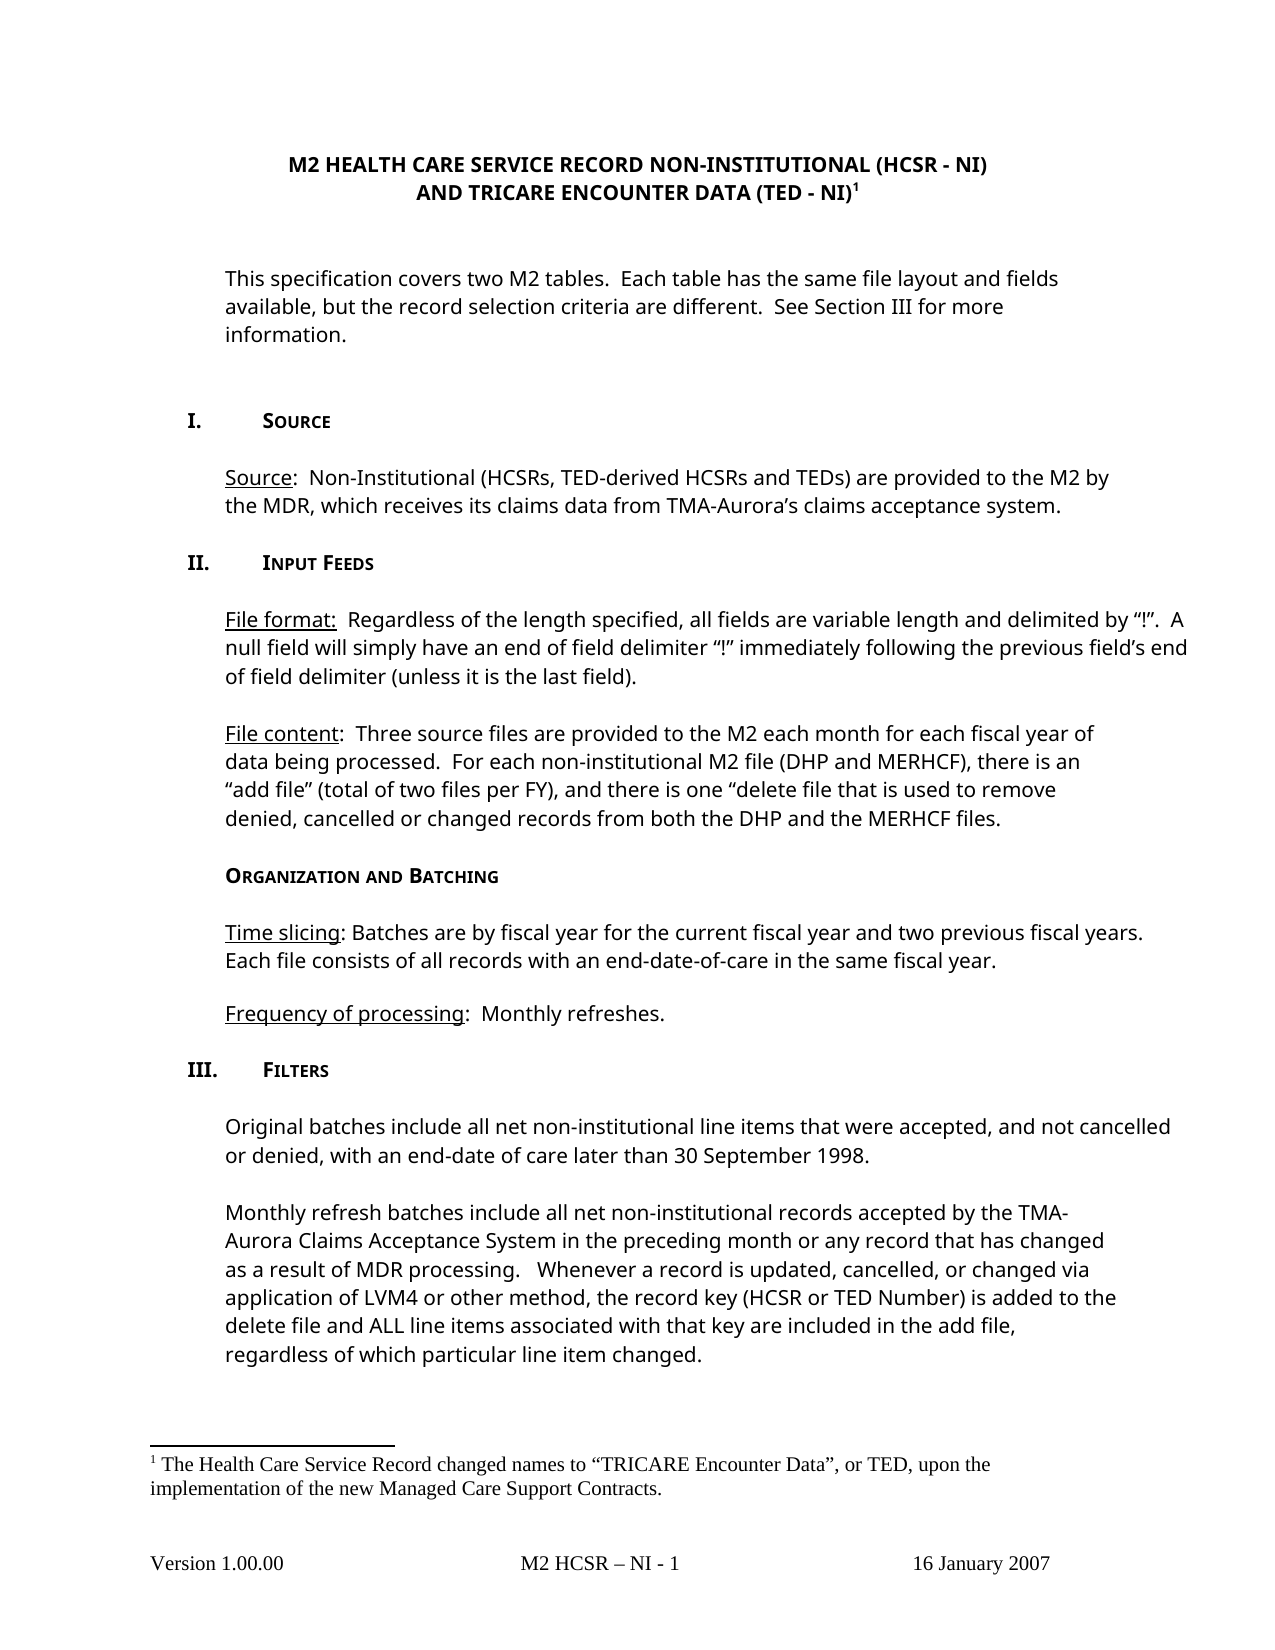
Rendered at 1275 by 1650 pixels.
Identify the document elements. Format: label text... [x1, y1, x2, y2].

text Original batches include all net non-institutional line items that were accepted, and not cancelled or denied, with an end-date of care later than 30 September 1998. [225, 1112, 1191, 1169]
text This specification covers two M2 tables. Each table has the same file layout and fields available, but the record selection criteria are different. See Section III for more information. [225, 264, 1125, 349]
list Source [187, 406, 797, 434]
text File format: Regardless of the length specified, all fields are variable length and delimited by “!”. A null field will simply have an end of field delimiter “!” immediately following the previous field’s end of field delimiter (unless it is the last field). [225, 605, 1191, 690]
text Time slicing: Batches are by fiscal year for the current fiscal year and two previous fiscal years. Each file consists of all records with an end-date-of-care in the same fiscal year. [225, 918, 1191, 975]
text Source: Non-Institutional (HCSRs, TED-derived HCSRs and TEDs) are provided to the M2 by the MDR, which receives its claims data from TMA-Aurora’s claims acceptance system. [225, 463, 1125, 520]
text File content: Three source files are provided to the M2 each month for each fiscal year of data being processed. For each non-institutional M2 file (DHP and MERHCF), there is an “add file” (total of two files per FY), and there is one “delete file that is used to remove denied, cancelled or changed records from both the DHP and the MERHCF files. [225, 719, 1125, 832]
list Input Feeds [187, 548, 797, 577]
text AND TRICARE ENCOUNTER DATA (TED - NI) [150, 178, 1125, 207]
text Organization and Batching [225, 861, 1125, 889]
text Frequency of processing: Monthly refreshes. [225, 999, 1125, 1027]
text Monthly refresh batches include all net non-institutional records accepted by the TMA-Aurora Claims Acceptance System in the preceding month or any record that has changed as a result of MDR processing. Whenever a record is updated, cancelled, or changed via application of LVM4 or other method, the record key (HCSR or TED Number) is added to the delete file and ALL line items associated with that key are included in the add file, regardless of which particular line item changed. [225, 1198, 1125, 1368]
text M2 HEALTH CARE SERVICE RECORD NON-INSTITUTIONAL (HCSR - NI) [150, 150, 1125, 178]
list Filters [187, 1056, 797, 1084]
